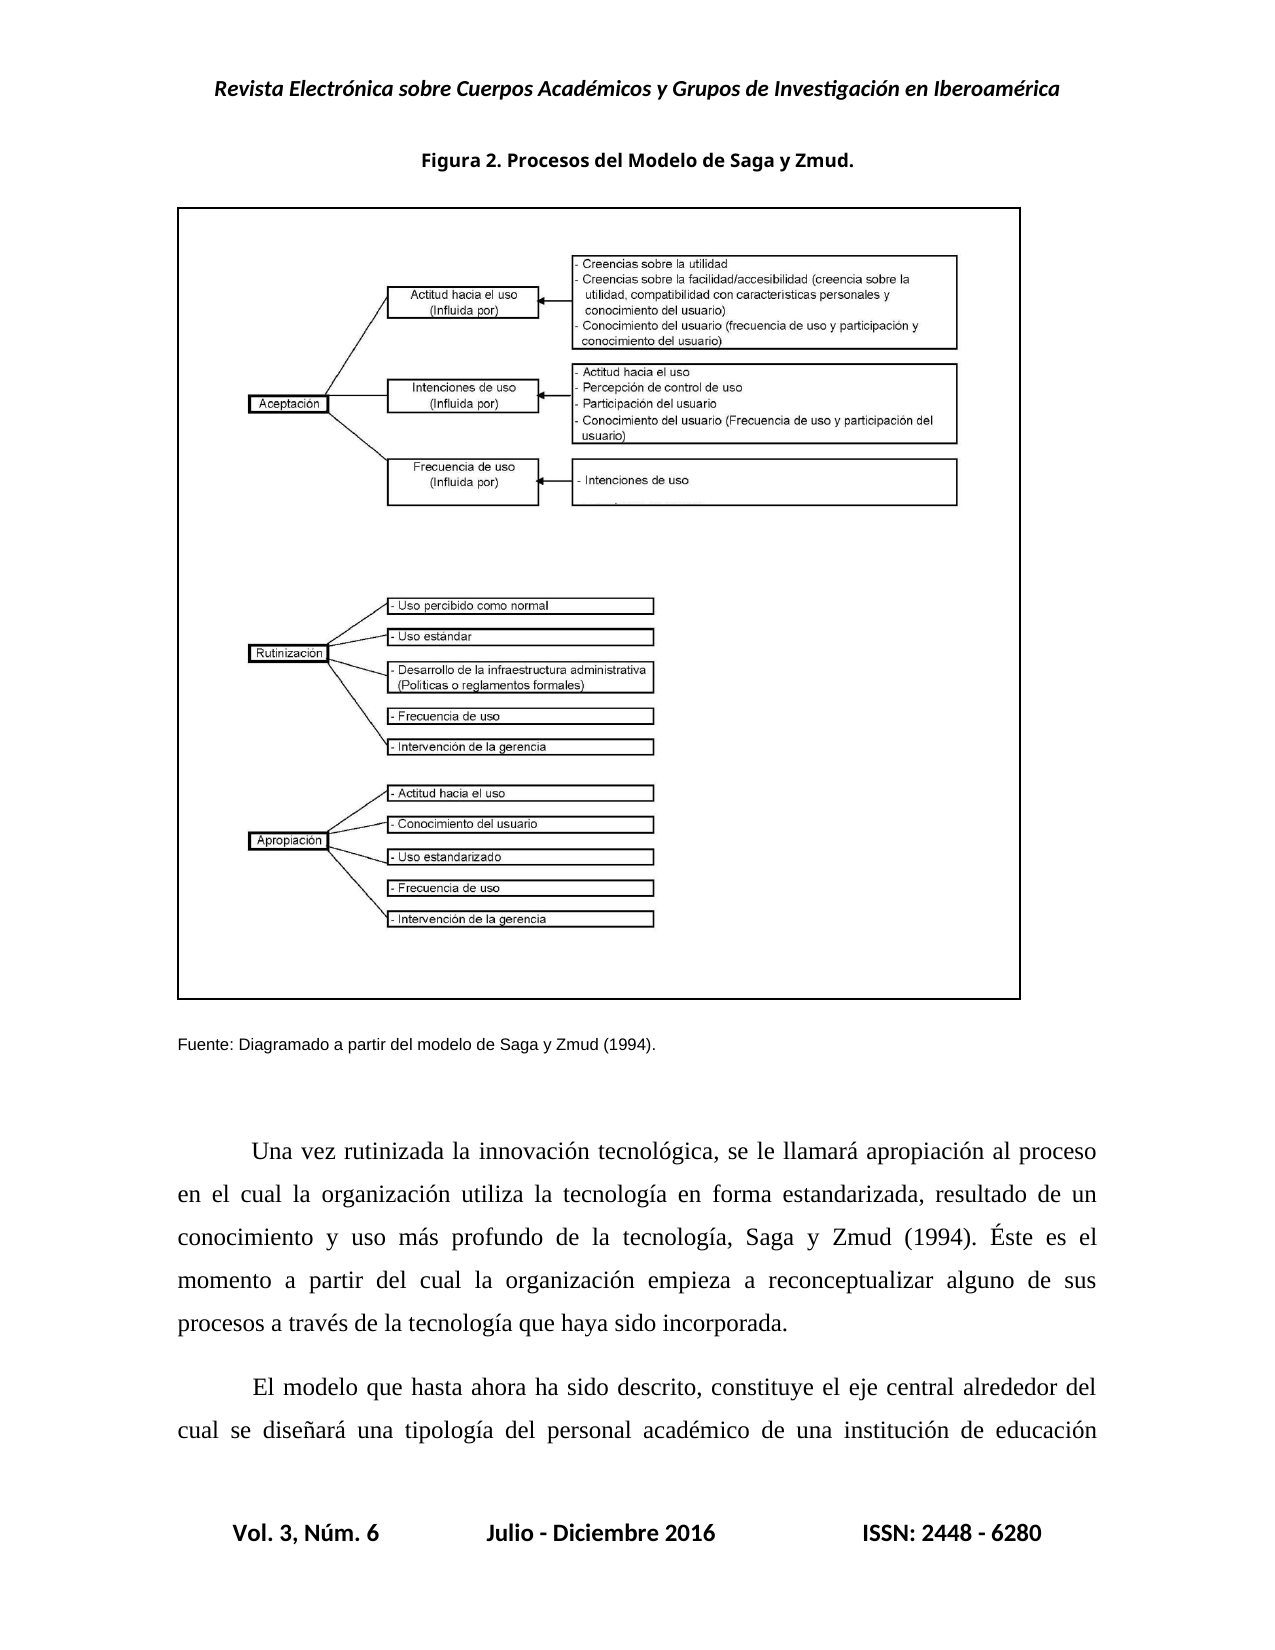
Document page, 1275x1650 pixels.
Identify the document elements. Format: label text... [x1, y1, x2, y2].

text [177, 1372, 1098, 1444]
text Figura 2. Procesos del Modelo de Saga y Zmud. [177, 148, 1098, 173]
text Fuente: Diagramado a partir del modelo de Saga y Zmud (1994). [177, 1035, 1098, 1054]
picture [179, 209, 1019, 998]
text Una vez rutinizada la innovación tecnológica, se le llamará apropiación al proceso en el cual la organización utiliza la tecnología en forma estandarizada, resultado de un conocimiento y uso más profundo de la tecnología, Saga y Zmud (1994). Éste es el momento a partir del cual la organización empieza a reconceptualizar alguno de sus procesos a través de la tecnología que haya sido incorporada. [177, 1136, 1098, 1337]
